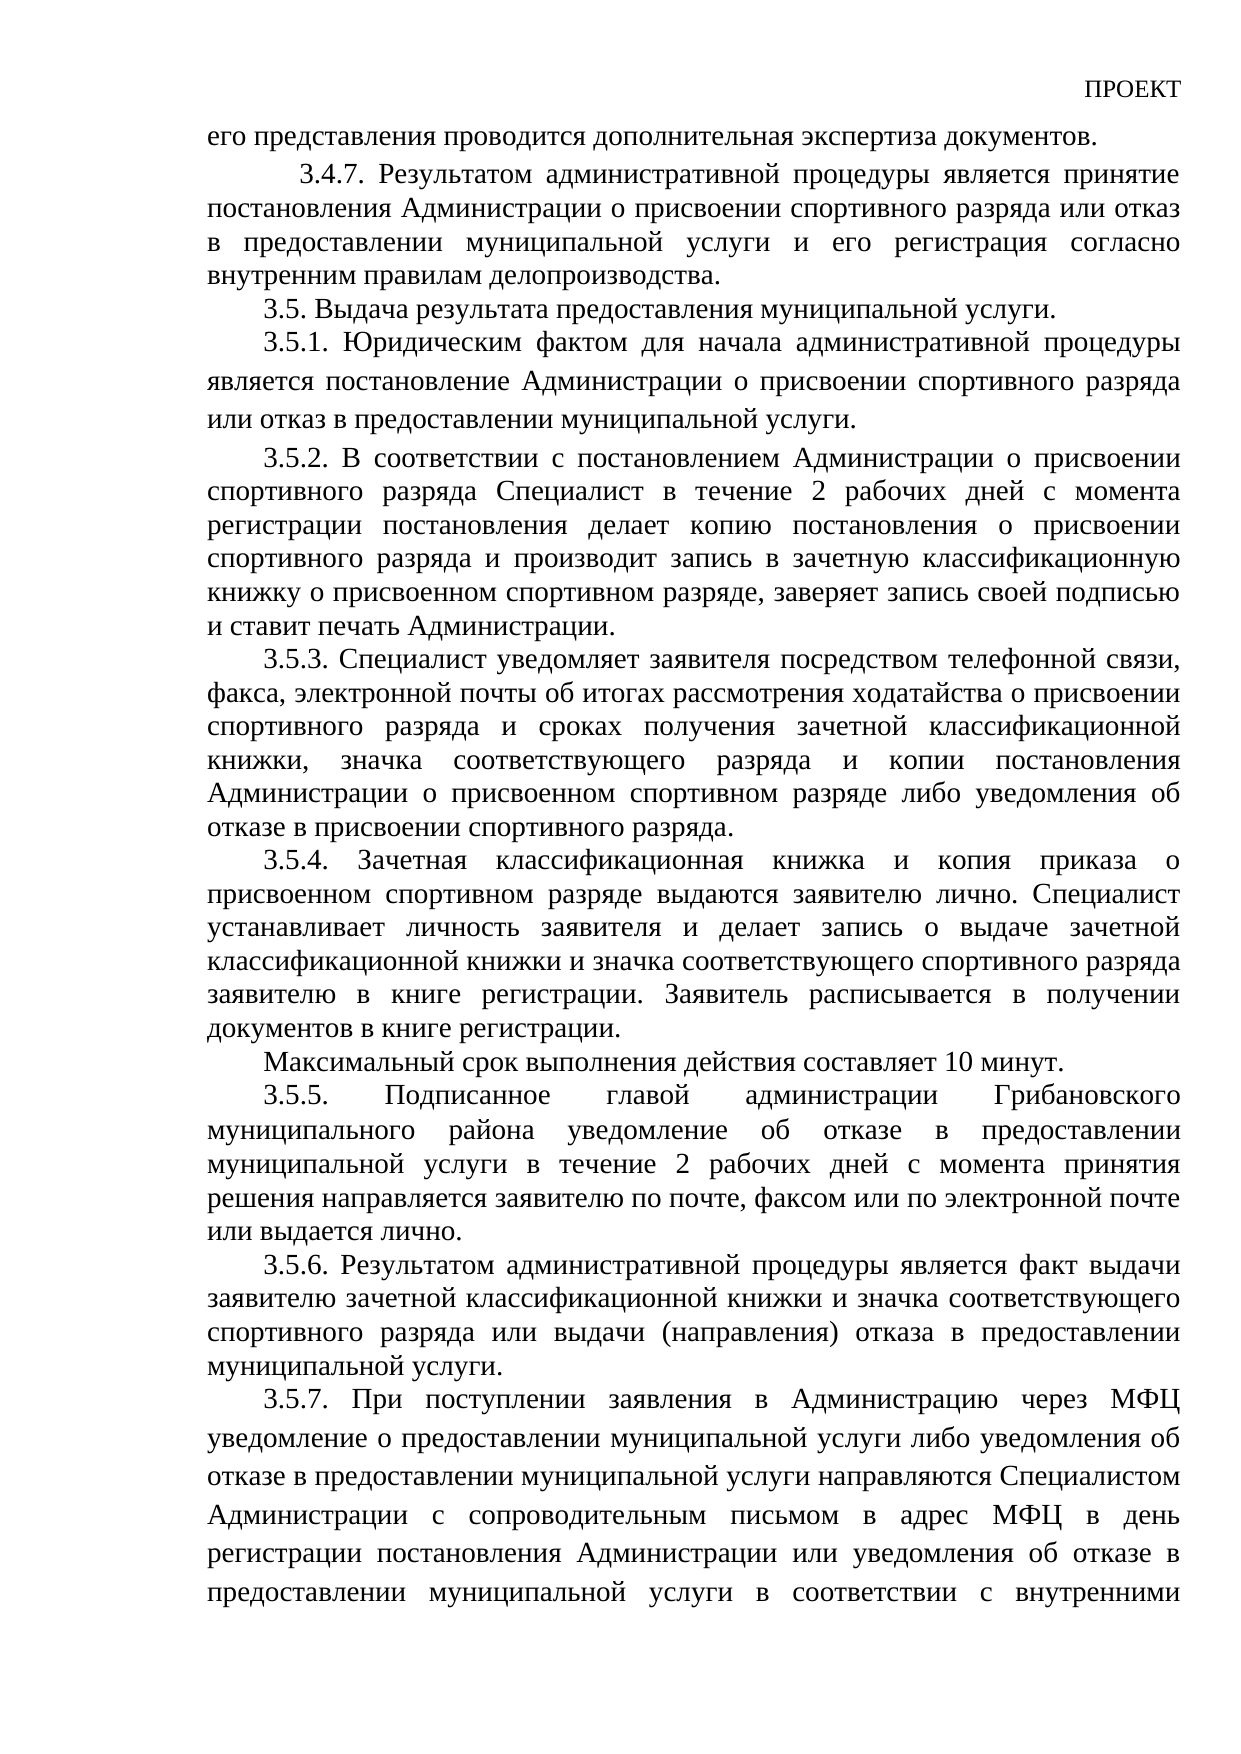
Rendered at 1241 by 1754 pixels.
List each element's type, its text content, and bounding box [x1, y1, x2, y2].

text Максимальный срок выполнения действия составляет 10 минут. [207, 1044, 1181, 1077]
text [207, 118, 1181, 152]
text 3.5.5. Подписанное главой администрации Грибановского муниципального района уведомление об отказе в предоставлении муниципальной услуги в течение 2 рабочих дней с момента принятия решения направляется заявителю по почте, факсом или по электронной почте или выдается лично. [207, 1077, 1181, 1247]
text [207, 1381, 1181, 1607]
text 3.5.3. Специалист уведомляет заявителя посредством телефонной связи, факса, электронной почты об итогах рассмотрения ходатайства о присвоении спортивного разряда и сроках получения зачетной классификационной книжки, значка соответствующего разряда и копии постановления Администрации о присвоенном спортивном разряде либо уведомления об отказе в присвоении спортивного разряда. [207, 641, 1181, 842]
text 3.5.1. Юридическим фактом для начала административной процедуры является постановление Администрации о присвоении спортивного разряда или отказ в предоставлении муниципальной услуги. [207, 324, 1181, 435]
text 3.5.4. Зачетная классификационная книжка и копия приказа о присвоенном спортивном разряде выдаются заявителю лично. Специалист устанавливает личность заявителя и делает запись о выдаче зачетной классификационной книжки и значка соответствующего спортивного разряда заявителю в книге регистрации. Заявитель расписывается в получении документов в книге регистрации. [207, 842, 1181, 1044]
text 3.5. Выдача результата предоставления муниципальной услуги. [207, 291, 1181, 324]
text 3.5.6. Результатом административной процедуры является факт выдачи заявителю зачетной классификационной книжки и значка соответствующего спортивного разряда или выдачи (направления) отказа в предоставлении муниципальной услуги. [207, 1247, 1181, 1381]
text 3.5.2. В соответствии с постановлением Администрации о присвоении спортивного разряда Специалист в течение 2 рабочих дней с момента регистрации постановления делает копию постановления о присвоении спортивного разряда и производит запись в зачетную классификационную книжку о присвоенном спортивном разряде, заверяет запись своей подписью и ставит печать Администрации. [207, 440, 1181, 641]
text 3.4.7. Результатом административной процедуры является принятие постановления Администрации о присвоении спортивного разряда или отказ в предоставлении муниципальной услуги и его регистрация согласно внутренним правилам делопроизводства. [207, 157, 1181, 291]
